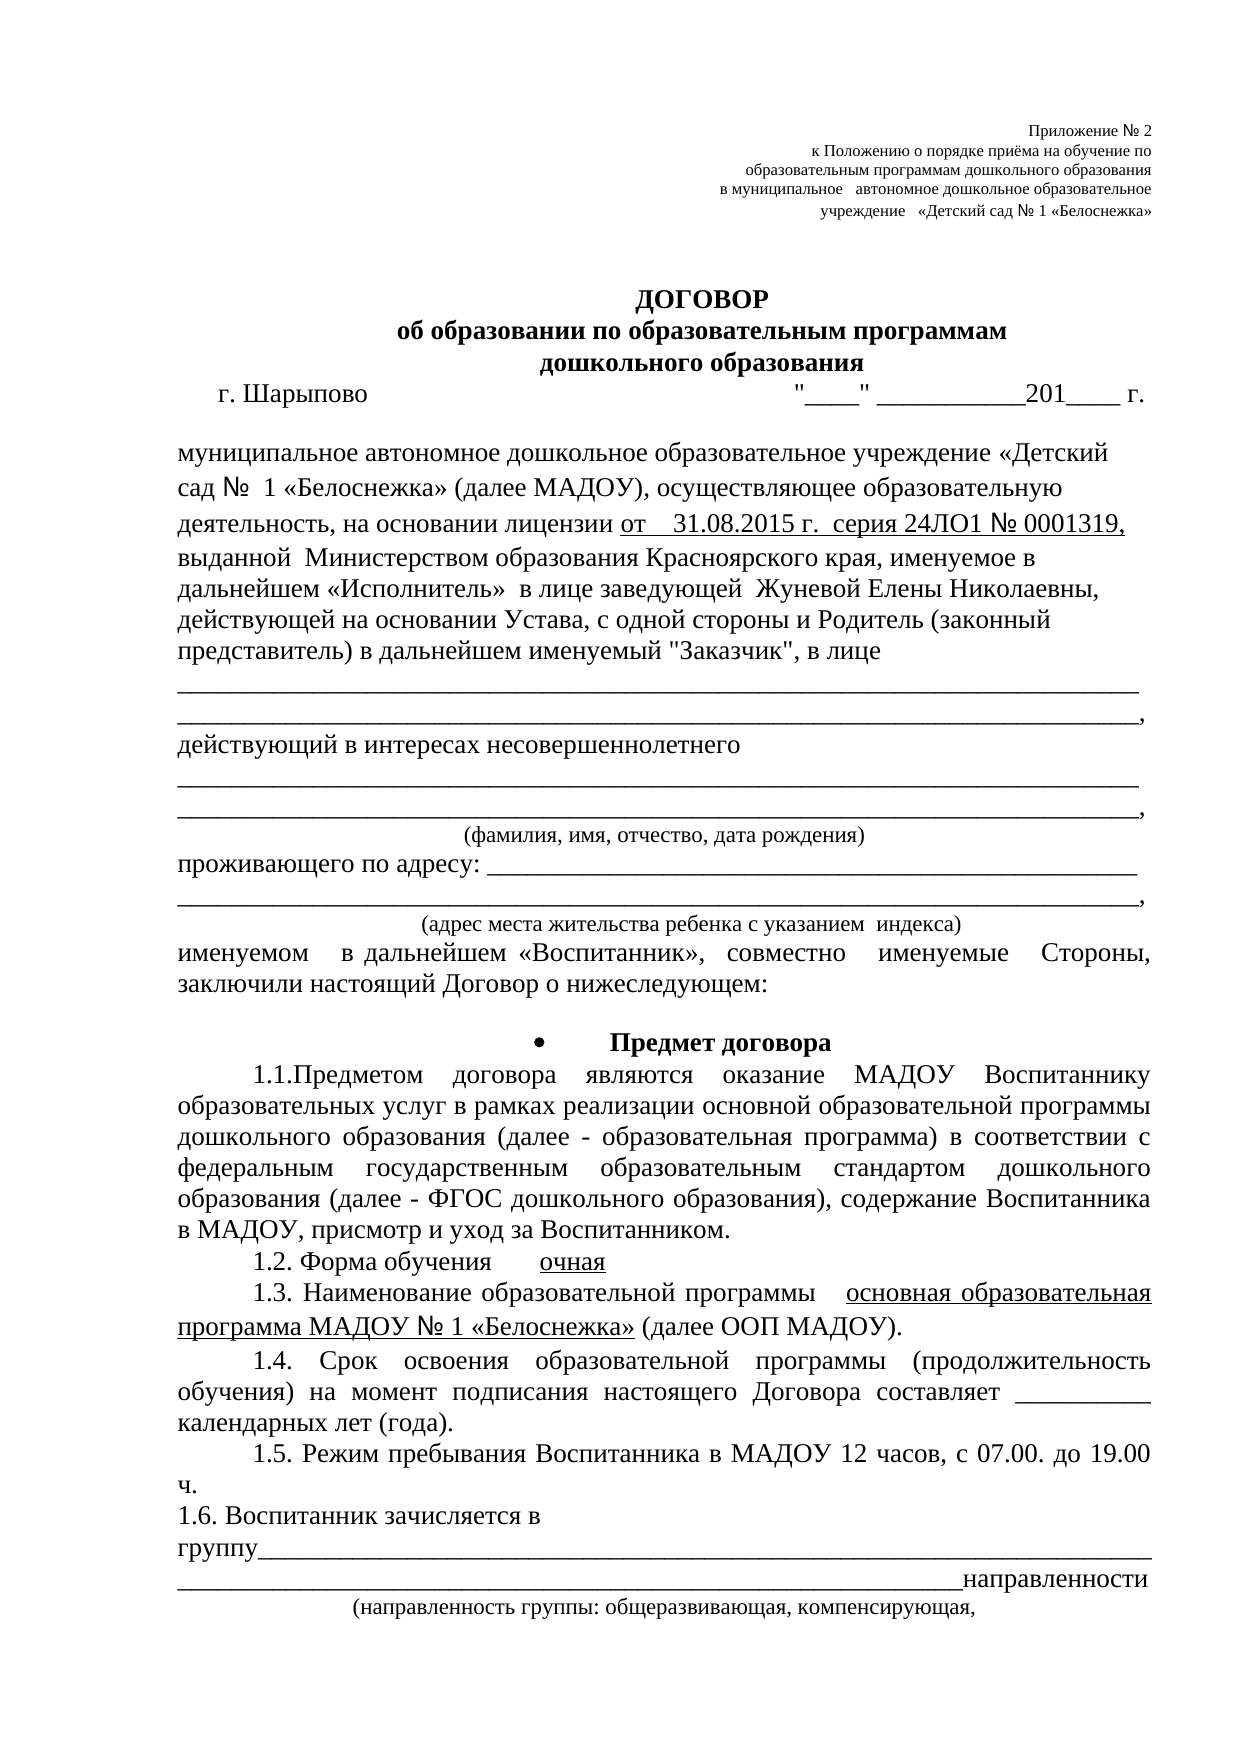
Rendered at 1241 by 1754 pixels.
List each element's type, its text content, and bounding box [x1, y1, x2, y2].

text образовательным программам дошкольного образования [177, 160, 1152, 179]
text 1.6. Воспитанник зачисляется в группу__________________________________________________________________ __________________________________________________________направленности [177, 1499, 1152, 1593]
text Приложение № 2 [177, 118, 1152, 141]
text ДОГОВОР [177, 283, 1152, 314]
text (фамилия, имя, отчество, дата рождения) [177, 821, 1152, 847]
text в муниципальное автономное дошкольное образовательное [177, 179, 1152, 198]
text (адрес места жительства ребенка с указанием индекса) [177, 910, 1152, 936]
text учреждение «Детский сад № 1 «Белоснежка» [177, 198, 1152, 221]
text дошкольного образования [177, 346, 1152, 377]
text 1.2. Форма обучения очная [177, 1244, 1152, 1276]
text действующий в интересах несовершеннолетнего ______________________________________________________________________________________________________________________________________________, [177, 728, 1152, 821]
text _______________________________________________________________________, [177, 697, 1152, 728]
text проживающего по адресу: ________________________________________________ [177, 847, 1152, 879]
text (направленность группы: общеразвивающая, компенсирующая, [177, 1593, 1152, 1619]
text _______________________________________________________________________, [177, 879, 1152, 910]
text муниципальное автономное дошкольное образовательное учреждение «Детский сад № 1 «Белоснежка» (далее МАДОУ), осуществляющее образовательную деятельность, на основании лицензии от 31.08.2015 г. серия 24ЛО1 № 0001319, выданной Министерством образования Красноярского края, именуемое в дальнейшем «Исполнитель» в лице заведующей Жуневой Елены Николаевны, действующей на основании Устава, с одной стороны и Родитель (законный представитель) в дальнейшем именуемый "Заказчик", в лице _______________________________________________________________________ [177, 436, 1152, 697]
text 1.5. Режим пребывания Воспитанника в МАДОУ 12 часов, с 07.00. до 19.00 ч. [177, 1437, 1152, 1499]
text 1.4. Срок освоения образовательной программы (продолжительность обучения) на момент подписания настоящего Договора составляет __________ календарных лет (года). [177, 1344, 1152, 1437]
text об образовании по образовательным программам [177, 314, 1152, 346]
text именуемом в дальнейшем «Воспитанник», совместно именуемые Стороны, заключили настоящий Договор о нижеследующем: [177, 936, 1152, 998]
list Предмет договора [215, 1026, 1152, 1058]
text 1.1.Предметом договора являются оказание МАДОУ Воспитаннику образовательных услуг в рамках реализации основной образовательной программы дошкольного образования (далее - образовательная программа) в соответствии с федеральным государственным образовательным стандартом дошкольного образования (далее - ФГОС дошкольного образования), содержание Воспитанника в МАДОУ, присмотр и уход за Воспитанником. [177, 1058, 1152, 1244]
text г. Шарыпово "____" ___________201____ г. [177, 377, 1152, 408]
text 1.3. Наименование образовательной программы основная образовательная программа МАДОУ № 1 «Белоснежка» (далее ООП МАДОУ). [177, 1276, 1152, 1344]
text к Положению о порядке приёма на обучение по [177, 141, 1152, 160]
